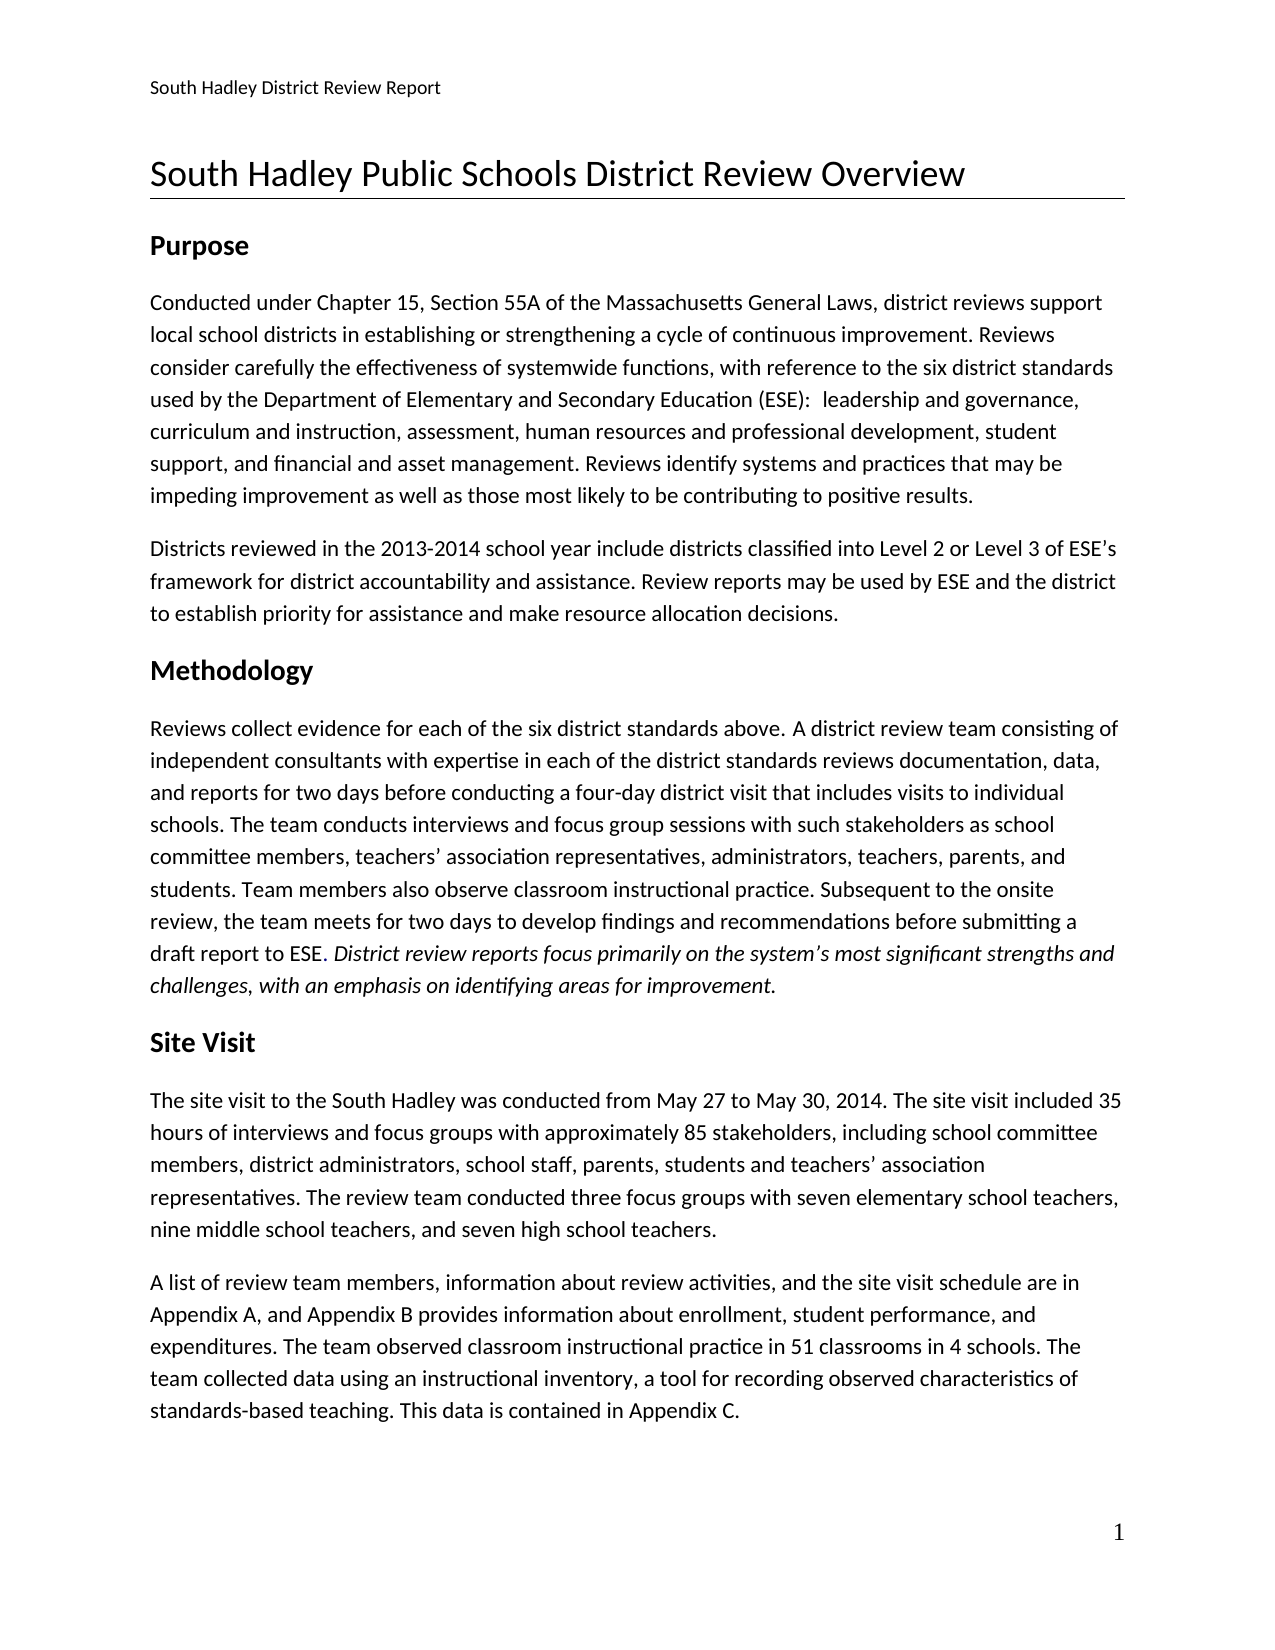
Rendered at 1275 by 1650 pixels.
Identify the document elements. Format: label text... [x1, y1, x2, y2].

text Districts reviewed in the 2013-2014 school year include districts classified into Level 2 or Level 3 of ESE’s framework for district accountability and assistance. Review reports may be used by ESE and the district to establish priority for assistance and make resource allocation decisions. [150, 534, 1125, 627]
text Reviews collect evidence for each of the six district standards above. A district review team consisting of independent consultants with expertise in each of the district standards reviews documentation, data, and reports for two days before conducting a four-day district visit that includes visits to individual schools. The team conducts interviews and focus group sessions with such stakeholders as school committee members, teachers’ association representatives, administrators, teachers, parents, and students. Team members also observe classroom instructional practice. Subsequent to the onsite review, the team meets for two days to develop findings and recommendations before submitting a draft report to ESE. District review reports focus primarily on the system’s most significant strengths and challenges, with an emphasis on identifying areas for improvement. [150, 714, 1125, 999]
text The site visit to the South Hadley was conducted from May 27 to May 30, 2014. The site visit included 35 hours of interviews and focus groups with approximately 85 stakeholders, including school committee members, district administrators, school staff, parents, students and teachers’ association representatives. The review team conducted three focus groups with seven elementary school teachers, nine middle school teachers, and seven high school teachers. [150, 1086, 1125, 1243]
text Purpose [150, 227, 1125, 262]
text Conducted under Chapter 15, Section 55A of the Massachusetts General Laws, district reviews support local school districts in establishing or strengthening a cycle of continuous improvement. Reviews consider carefully the effectiveness of systemwide functions, with reference to the six district standards used by the Department of Elementary and Secondary Education (ESE): leadership and governance, curriculum and instruction, assessment, human resources and professional development, student support, and financial and asset management. Reviews identify systems and practices that may be impeding improvement as well as those most likely to be contributing to positive results. [150, 288, 1125, 509]
text Methodology [150, 652, 1125, 688]
text A list of review team members, information about review activities, and the site visit schedule are in Appendix A, and Appendix B provides information about enrollment, student performance, and expenditures. The team observed classroom instructional practice in 51 classrooms in 4 schools. The team collected data using an instructional inventory, a tool for recording observed characteristics of standards-based teaching. This data is contained in Appendix C. [150, 1268, 1125, 1424]
text South Hadley Public Schools District Review Overview [150, 150, 1125, 198]
text Site Visit [150, 1024, 1125, 1060]
